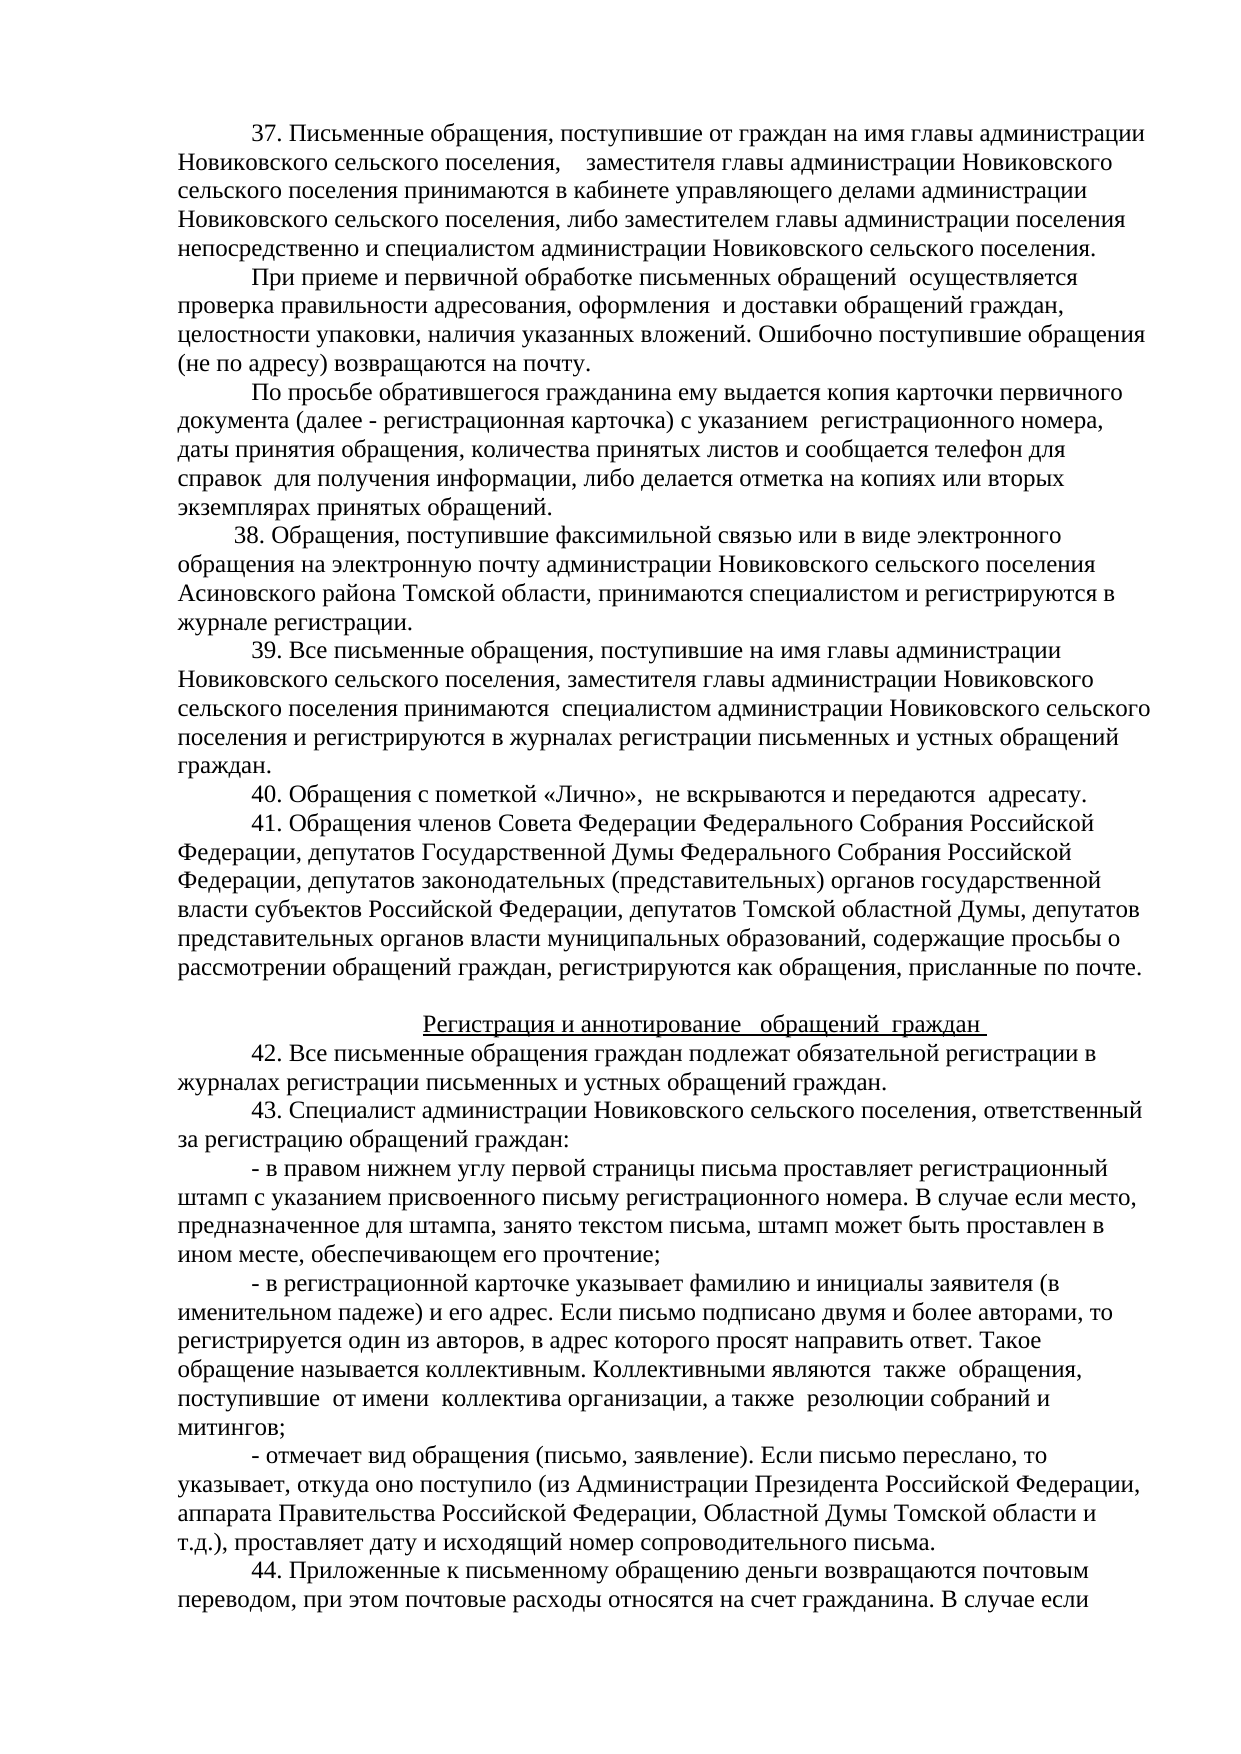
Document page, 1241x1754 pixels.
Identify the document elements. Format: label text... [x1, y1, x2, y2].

text - в правом нижнем углу первой страницы письма проставляет регистрационный штамп с указанием присвоенного письму регистрационного номера. В случае если место, предназначенное для штампа, занято текстом письма, штамп может быть проставлен в ином месте, обеспечивающем его прочтение; [177, 1153, 1152, 1268]
text - отмечает вид обращения (письмо, заявление). Если письмо переслано, то указывает, откуда оно поступило (из Администрации Президента Российской Федерации, аппарата Правительства Российской Федерации, Областной Думы Томской области и т.д.), проставляет дату и исходящий номер сопроводительного письма. [177, 1441, 1152, 1556]
text 42. Все письменные обращения граждан подлежат обязательной регистрации в журналах регистрации письменных и устных обращений граждан. [177, 1038, 1152, 1096]
text По просьбе обратившегося гражданина ему выдается копия карточки первичного документа (далее - регистрационная карточка) с указанием регистрационного номера, даты принятия обращения, количества принятых листов и сообщается телефон для справок для получения информации, либо делается отметка на копиях или вторых экземплярах принятых обращений. [177, 377, 1152, 521]
text 41. Обращения членов Совета Федерации Федерального Собрания Российской Федерации, депутатов Государственной Думы Федерального Собрания Российской Федерации, депутатов законодательных (представительных) органов государственной власти субъектов Российской Федерации, депутатов Томской областной Думы, депутатов представительных органов власти муниципальных образований, содержащие просьбы о рассмотрении обращений граждан, регистрируются как обращения, присланные по почте. [177, 808, 1152, 981]
text 43. Специалист администрации Новиковского сельского поселения, ответственный за регистрацию обращений граждан: [177, 1096, 1152, 1153]
text 39. Все письменные обращения, поступившие на имя главы администрации Новиковского сельского поселения, заместителя главы администрации Новиковского сельского поселения принимаются специалистом администрации Новиковского сельского поселения и регистрируются в журналах регистрации письменных и устных обращений граждан. [177, 636, 1152, 779]
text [177, 1556, 1152, 1613]
text При приеме и первичной обработке письменных обращений осуществляется проверка правильности адресования, оформления и доставки обращений граждан, целостности упаковки, наличия указанных вложений. Ошибочно поступившие обращения (не по адресу) возвращаются на почту. [177, 262, 1152, 377]
text 38. Обращения, поступившие факсимильной связью или в виде электронного обращения на электронную почту администрации Новиковского сельского поселения Асиновского района Томской области, принимаются специалистом и регистрируются в журнале регистрации. [177, 521, 1152, 636]
text Регистрация и аннотирование обращений граждан [177, 1009, 1152, 1038]
text 37. Письменные обращения, поступившие от граждан на имя главы администрации Новиковского сельского поселения, заместителя главы администрации Новиковского сельского поселения принимаются в кабинете управляющего делами администрации Новиковского сельского поселения, либо заместителем главы администрации поселения непосредственно и специалистом администрации Новиковского сельского поселения. [177, 118, 1152, 262]
text - в регистрационной карточке указывает фамилию и инициалы заявителя (в именительном падеже) и его адрес. Если письмо подписано двумя и более авторами, то регистрируется один из авторов, в адрес которого просят направить ответ. Такое обращение называется коллективным. Коллективными являются также обращения, поступившие от имени коллектива организации, а также резолюции собраний и митингов; [177, 1268, 1152, 1441]
text 40. Обращения с пометкой «Лично», не вскрываются и передаются адресату. [177, 779, 1152, 808]
